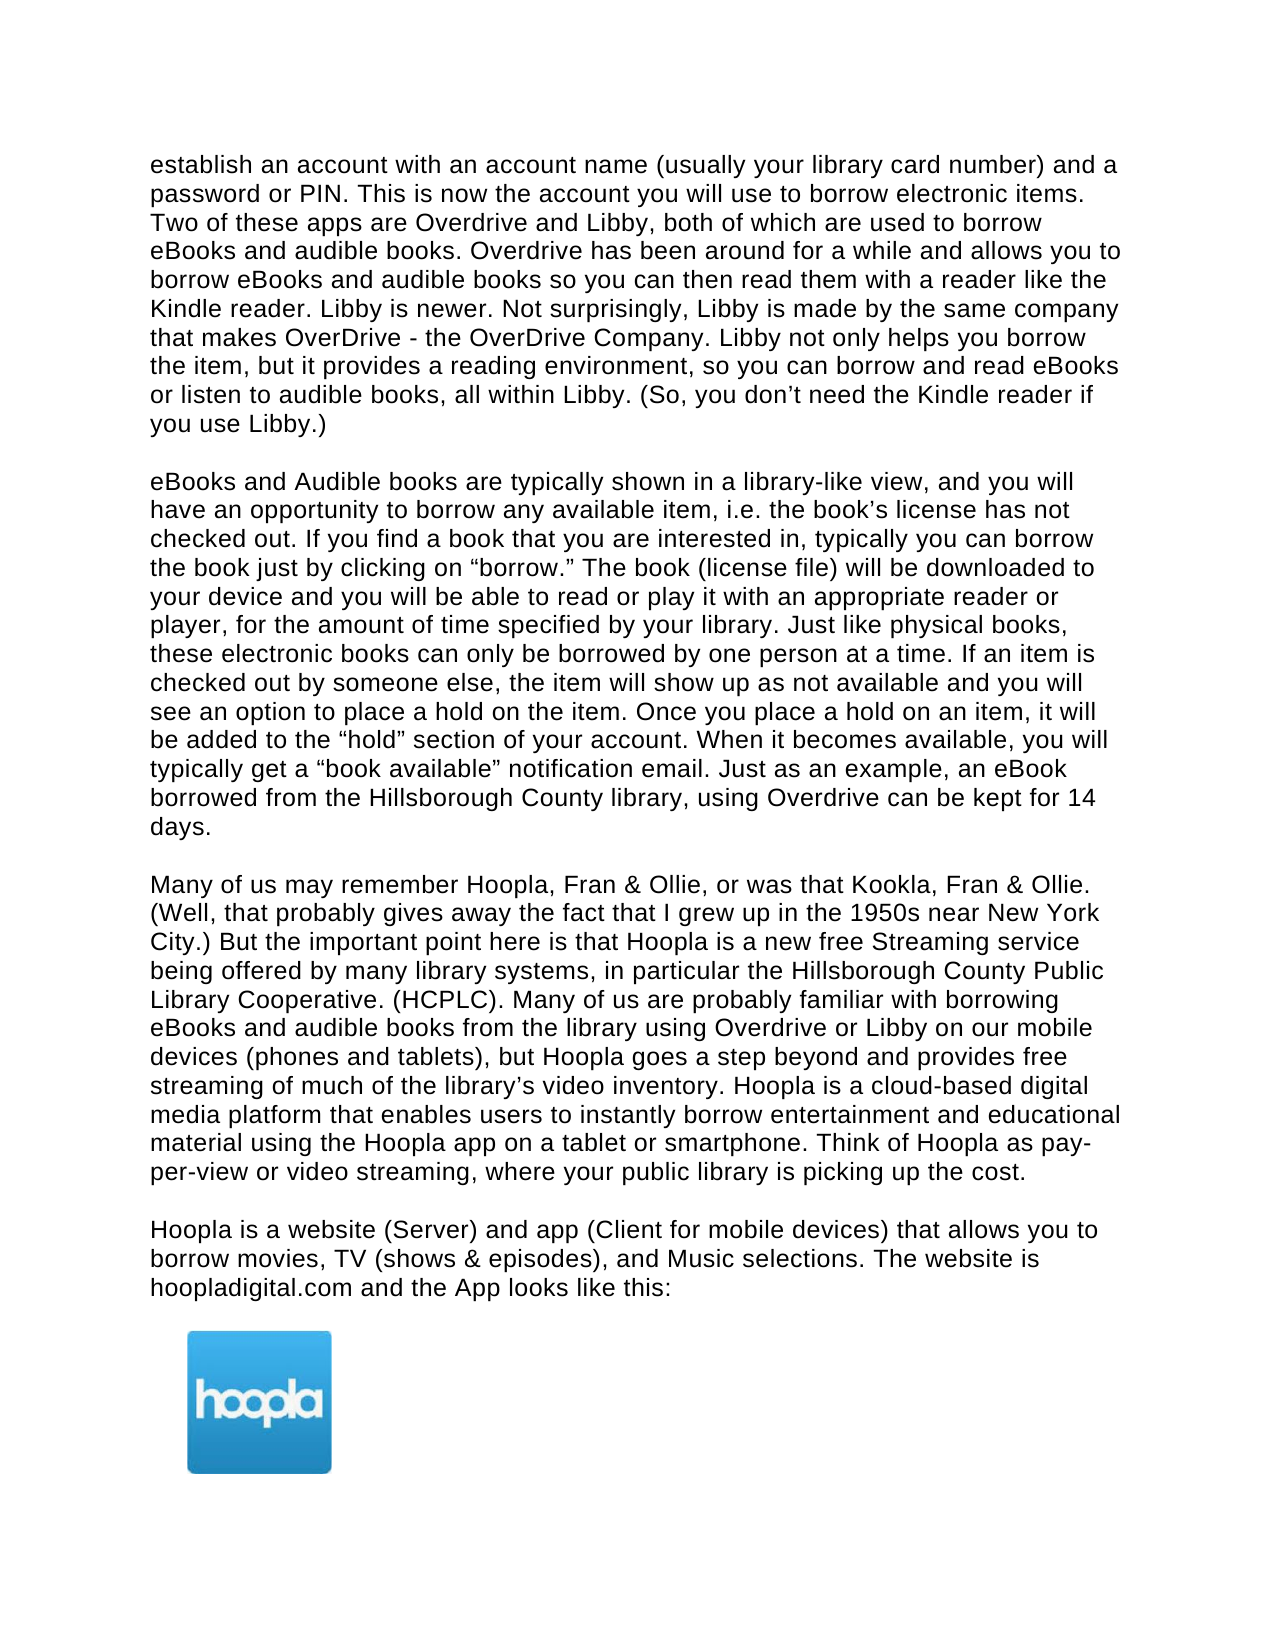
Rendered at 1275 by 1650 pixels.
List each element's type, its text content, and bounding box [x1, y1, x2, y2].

text Hoopla is a website (Server) and app (Client for mobile devices) that allows you to borrow movies, TV (shows & episodes), and Music selections. The website is hoopladigital.com and the App looks like this: [150, 1215, 1125, 1301]
text eBooks and Audible books are typically shown in a library-like view, and you will have an opportunity to borrow any available item, i.e. the book’s license has not checked out. If you find a book that you are interested in, typically you can borrow the book just by clicking on “borrow.” The book (license file) will be downloaded to your device and you will be able to read or play it with an appropriate reader or player, for the amount of time specified by your library. Just like physical books, these electronic books can only be borrowed by one person at a time. If an item is checked out by someone else, the item will show up as not available and you will see an option to place a hold on the item. Once you place a hold on an item, it will be added to the “hold” section of your account. When it becomes available, you will typically get a “book available” notification email. Just as an example, an eBook borrowed from the Hillsborough County library, using Overdrive can be kept for 14 days. [150, 467, 1125, 840]
text Many of us may remember Hoopla, Fran & Ollie, or was that Kookla, Fran & Ollie. (Well, that probably gives away the fact that I grew up in the 1950s near New York City.) But the important point here is that Hoopla is a new free Streaming service being offered by many library systems, in particular the Hillsborough County Public Library Cooperative. (HCPLC). Many of us are probably familiar with borrowing eBooks and audible books from the library using Overdrive or Libby on our mobile devices (phones and tablets), but Hoopla goes a step beyond and provides free streaming of much of the library’s video inventory. Hoopla is a cloud-based digital media platform that enables users to instantly borrow entertainment and educational material using the Hoopla app on a tablet or smartphone. Think of Hoopla as pay-per-view or video streaming, where your public library is picking up the cost. [150, 869, 1125, 1186]
picture [187, 1330, 332, 1474]
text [150, 150, 1125, 437]
